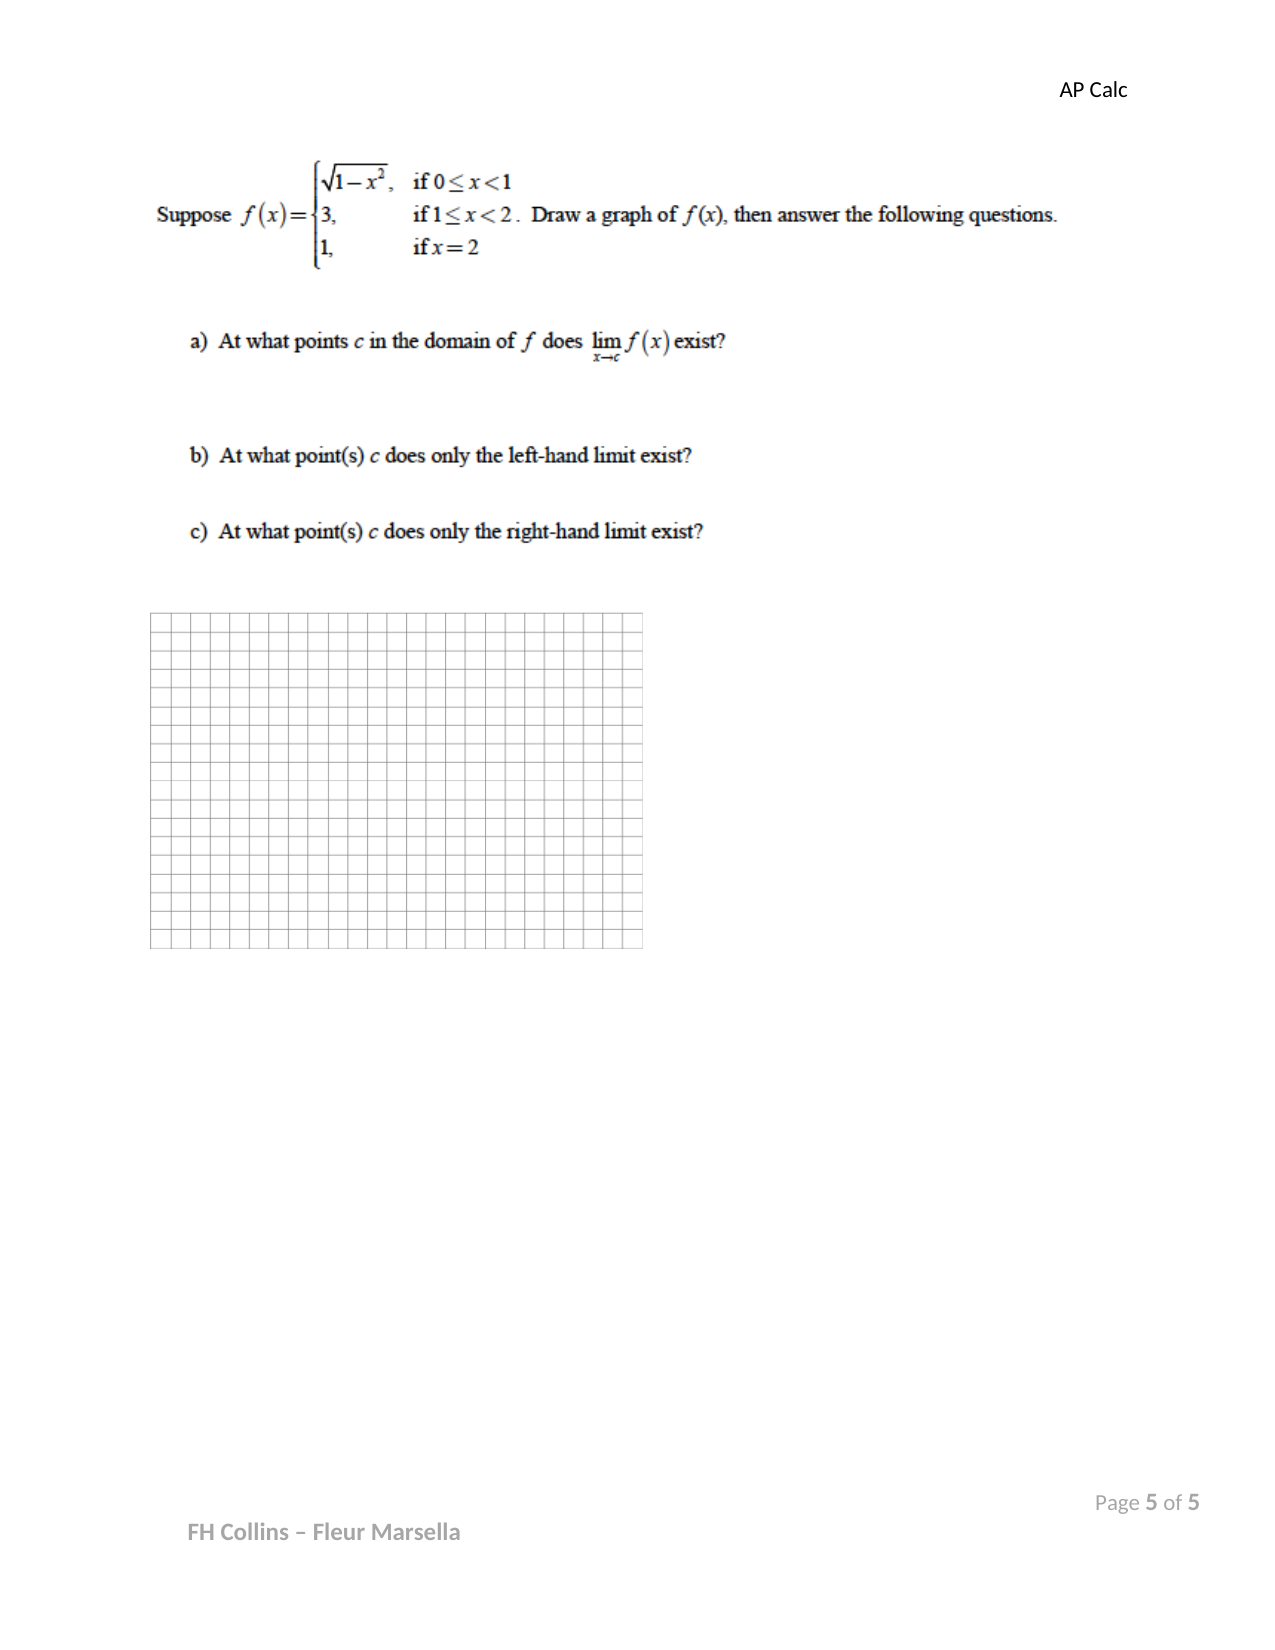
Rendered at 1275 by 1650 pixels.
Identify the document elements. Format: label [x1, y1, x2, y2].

picture [150, 150, 1075, 555]
picture [150, 612, 643, 949]
